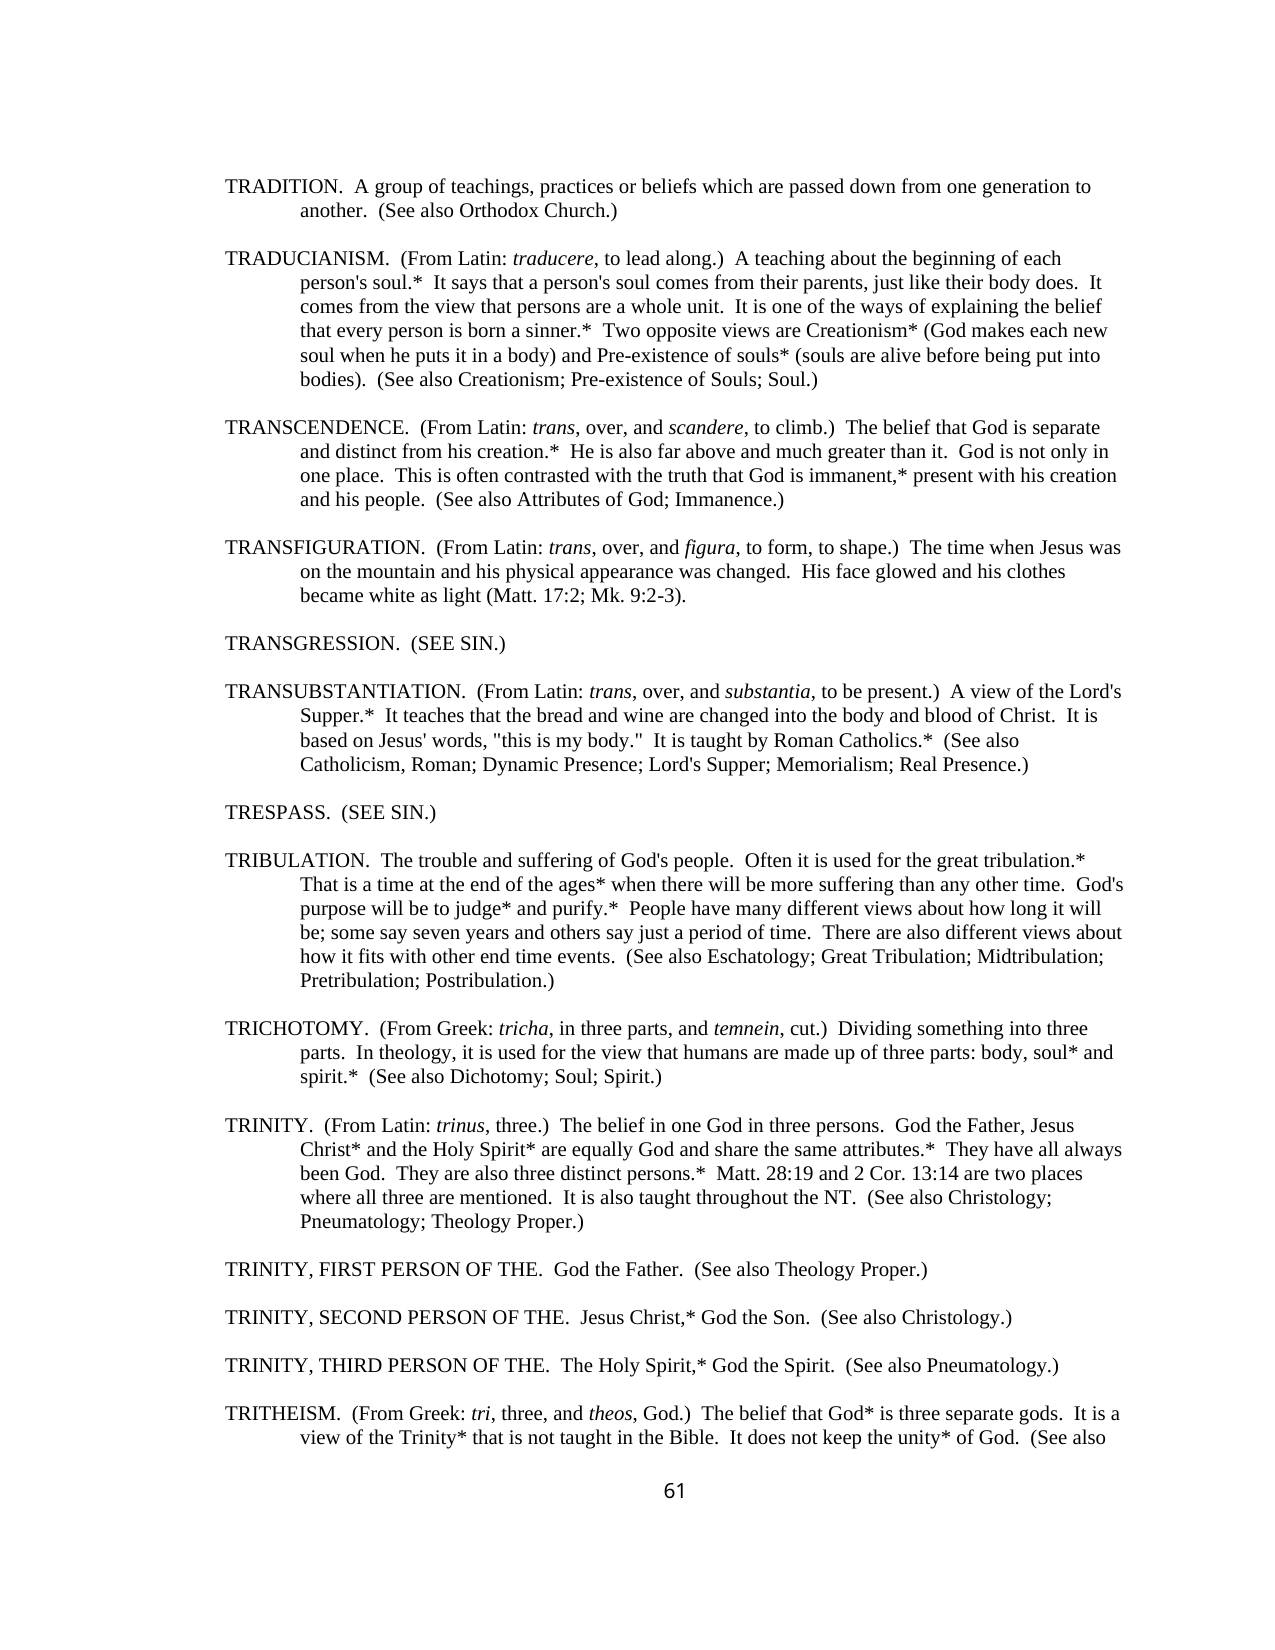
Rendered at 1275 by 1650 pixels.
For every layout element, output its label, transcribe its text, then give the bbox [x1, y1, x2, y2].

text TRANSGRESSION. (SEE SIN.) [225, 631, 1125, 655]
text TRADITION. A group of teachings, practices or beliefs which are passed down from one generation to another. (See also Orthodox Church.) [225, 174, 1125, 222]
text TRINITY, FIRST PERSON OF THE. God the Father. (See also Theology Proper.) [225, 1257, 1125, 1281]
text TRANSUBSTANTIATION. (From Latin: trans, over, and substantia, to be present.) A view of the Lord's Supper.* It teaches that the bread and wine are changed into the body and blood of Christ. It is based on Jesus' words, "this is my body." It is taught by Roman Catholics.* (See also Catholicism, Roman; Dynamic Presence; Lord's Supper; Memorialism; Real Presence.) [225, 679, 1125, 776]
text TRINITY. (From Latin: trinus, three.) The belief in one God in three persons. God the Father, Jesus Christ* and the Holy Spirit* are equally God and share the same attributes.* They have all always been God. They are also three distinct persons.* Matt. 28:19 and 2 Cor. 13:14 are two places where all three are mentioned. It is also taught throughout the NT. (See also Christology; Pneumatology; Theology Proper.) [225, 1112, 1125, 1233]
text TRANSFIGURATION. (From Latin: trans, over, and figura, to form, to shape.) The time when Jesus was on the mountain and his physical appearance was changed. His face glowed and his clothes became white as light (Matt. 17:2; Mk. 9:2-3). [225, 535, 1125, 607]
text TRICHOTOMY. (From Greek: tricha, in three parts, and temnein, cut.) Dividing something into three parts. In theology, it is used for the view that humans are made up of three parts: body, soul* and spirit.* (See also Dichotomy; Soul; Spirit.) [225, 1016, 1125, 1088]
text TRIBULATION. The trouble and suffering of God's people. Often it is used for the great tribulation.* That is a time at the end of the ages* when there will be more suffering than any other time. God's purpose will be to judge* and purify.* People have many different views about how long it will be; some say seven years and others say just a period of time. There are also different views about how it fits with other end time events. (See also Eschatology; Great Tribulation; Midtribulation; Pretribulation; Postribulation.) [225, 848, 1125, 992]
text TRADUCIANISM. (From Latin: traducere, to lead along.) A teaching about the beginning of each person's soul.* It says that a person's soul comes from their parents, just like their body does. It comes from the view that persons are a whole unit. It is one of the ways of explaining the belief that every person is born a sinner.* Two opposite views are Creationism* (God makes each new soul when he puts it in a body) and Pre-existence of souls* (souls are alive before being put into bodies). (See also Creationism; Pre-existence of Souls; Soul.) [225, 246, 1125, 391]
text TRINITY, THIRD PERSON OF THE. The Holy Spirit,* God the Spirit. (See also Pneumatology.) [225, 1353, 1125, 1377]
text TRINITY, SECOND PERSON OF THE. Jesus Christ,* God the Son. (See also Christology.) [225, 1305, 1125, 1329]
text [225, 1401, 1125, 1449]
text TRESPASS. (SEE SIN.) [225, 800, 1125, 824]
text TRANSCENDENCE. (From Latin: trans, over, and scandere, to climb.) The belief that God is separate and distinct from his creation.* He is also far above and much greater than it. God is not only in one place. This is often contrasted with the truth that God is immanent,* present with his creation and his people. (See also Attributes of God; Immanence.) [225, 415, 1125, 511]
